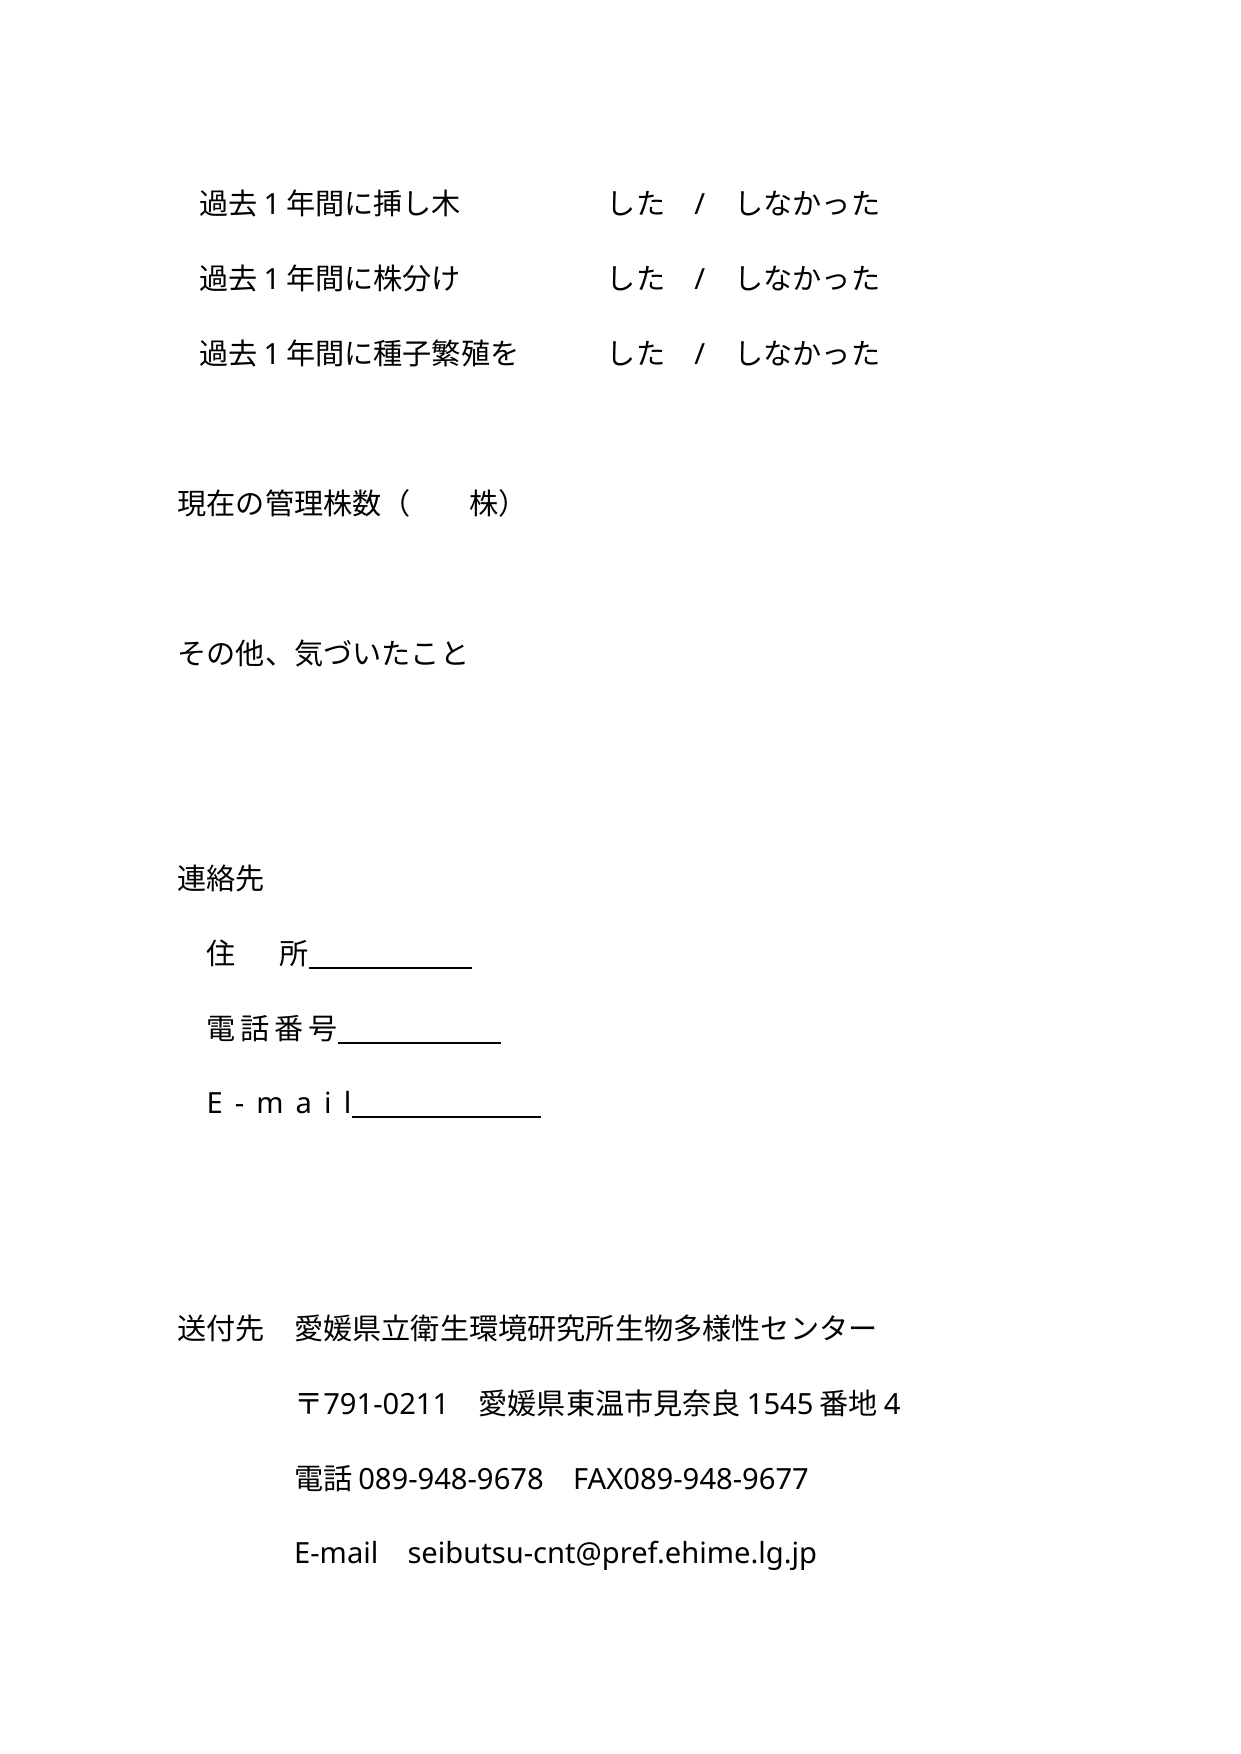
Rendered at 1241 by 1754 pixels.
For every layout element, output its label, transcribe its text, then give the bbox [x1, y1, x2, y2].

text 現在の管理株数（ 株） [177, 464, 1063, 539]
text 送付先 愛媛県立衛生環境研究所生物多様性センター [177, 1289, 1063, 1364]
text E-mail [177, 1064, 1063, 1139]
text 過去1年間に株分け した / しなかった [199, 239, 1063, 314]
text 電話089-948-9678 FAX089-948-9677 [177, 1439, 1063, 1514]
text 連絡先 [177, 839, 1063, 914]
text 過去1年間に挿し木 した / しなかった [199, 164, 1063, 239]
text E-mail seibutsu-cnt@pref.ehime.lg.jp [177, 1514, 1063, 1589]
text 電話番号 [177, 989, 1063, 1064]
text 住所 [177, 914, 1063, 989]
text 過去1年間に種子繁殖を した / しなかった [199, 314, 1063, 389]
text その他、気づいたこと [177, 614, 1063, 689]
text 〒791-0211 愛媛県東温市見奈良1545番地4 [177, 1364, 1063, 1439]
